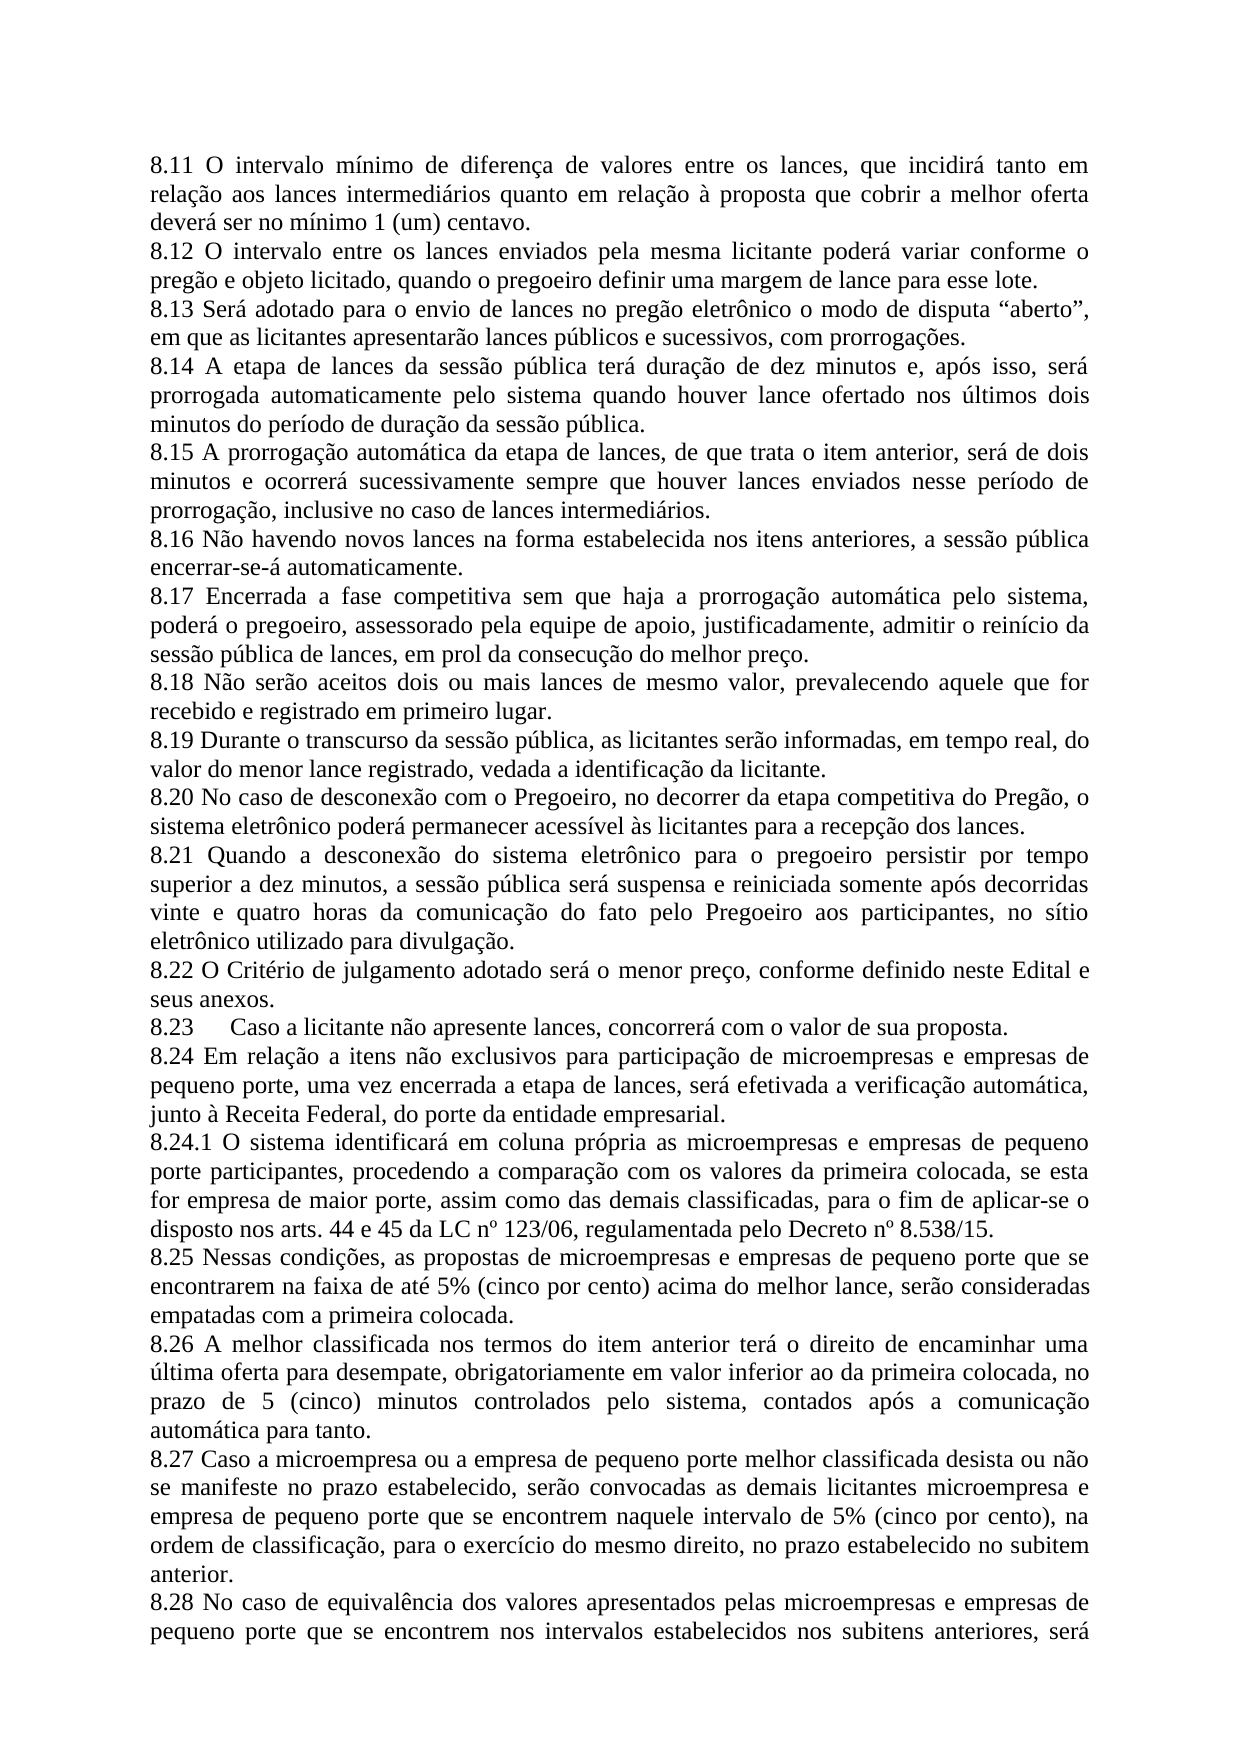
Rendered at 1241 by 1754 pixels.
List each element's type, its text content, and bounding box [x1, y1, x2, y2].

text 8.21 Quando a desconexão do sistema eletrônico para o pregoeiro persistir por tempo superior a dez minutos, a sessão pública será suspensa e reiniciada somente após decorridas vinte e quatro horas da comunicação do fato pelo Pregoeiro aos participantes, no sítio eletrônico utilizado para divulgação. [150, 840, 1090, 955]
text 8.12 O intervalo entre os lances enviados pela mesma licitante poderá variar conforme o pregão e objeto licitado, quando o pregoeiro definir uma margem de lance para esse lote. [150, 236, 1090, 294]
text 8.27 Caso a microempresa ou a empresa de pequeno porte melhor classificada desista ou não se manifeste no prazo estabelecido, serão convocadas as demais licitantes microempresa e empresa de pequeno porte que se encontrem naquele intervalo de 5% (cinco por cento), na ordem de classificação, para o exercício do mesmo direito, no prazo estabelecido no subitem anterior. [150, 1444, 1090, 1587]
text 8.15 A prorrogação automática da etapa de lances, de que trata o item anterior, será de dois minutos e ocorrerá sucessivamente sempre que houver lances enviados nesse período de prorrogação, inclusive no caso de lances intermediários. [150, 437, 1090, 524]
text 8.11 O intervalo mínimo de diferença de valores entre os lances, que incidirá tanto em relação aos lances intermediários quanto em relação à proposta que cobrir a melhor oferta deverá ser no mínimo 1 (um) centavo. [150, 150, 1090, 236]
list Caso a licitante não apresente lances, concorrerá com o valor de sua proposta. [150, 1012, 1090, 1041]
text 8.26 A melhor classificada nos termos do item anterior terá o direito de encaminhar uma última oferta para desempate, obrigatoriamente em valor inferior ao da primeira colocada, no prazo de 5 (cinco) minutos controlados pelo sistema, contados após a comunicação automática para tanto. [150, 1329, 1090, 1444]
text 8.13 Será adotado para o envio de lances no pregão eletrônico o modo de disputa “aberto”, em que as licitantes apresentarão lances públicos e sucessivos, com prorrogações. [150, 294, 1090, 351]
text 8.18 Não serão aceitos dois ou mais lances de mesmo valor, prevalecendo aquele que for recebido e registrado em primeiro lugar. [150, 667, 1090, 725]
text 8.20 No caso de desconexão com o Pregoeiro, no decorrer da etapa competitiva do Pregão, o sistema eletrônico poderá permanecer acessível às licitantes para a recepção dos lances. [150, 782, 1090, 840]
text 8.25 Nessas condições, as propostas de microempresas e empresas de pequeno porte que se encontrarem na faixa de até 5% (cinco por cento) acima do melhor lance, serão consideradas empatadas com a primeira colocada. [150, 1242, 1090, 1329]
text 8.19 Durante o transcurso da sessão pública, as licitantes serão informadas, em tempo real, do valor do menor lance registrado, vedada a identificação da licitante. [150, 725, 1090, 782]
text 8.17 Encerrada a fase competitiva sem que haja a prorrogação automática pelo sistema, poderá o pregoeiro, assessorado pela equipe de apoio, justificadamente, admitir o reinício da sessão pública de lances, em prol da consecução do melhor preço. [150, 581, 1090, 667]
text 8.24.1 O sistema identificará em coluna própria as microempresas e empresas de pequeno porte participantes, procedendo a comparação com os valores da primeira colocada, se esta for empresa de maior porte, assim como das demais classificadas, para o fim de aplicar-se o disposto nos arts. 44 e 45 da LC nº 123/06, regulamentada pelo Decreto nº 8.538/15. [150, 1127, 1090, 1242]
text 8.22 O Critério de julgamento adotado será o menor preço, conforme definido neste Edital e seus anexos. [150, 955, 1090, 1012]
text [150, 1587, 1090, 1645]
text 8.24 Em relação a itens não exclusivos para participação de microempresas e empresas de pequeno porte, uma vez encerrada a etapa de lances, será efetivada a verificação automática, junto à Receita Federal, do porte da entidade empresarial. [150, 1041, 1090, 1127]
text 8.16 Não havendo novos lances na forma estabelecida nos itens anteriores, a sessão pública encerrar-se-á automaticamente. [150, 524, 1090, 581]
text 8.14 A etapa de lances da sessão pública terá duração de dez minutos e, após isso, será prorrogada automaticamente pelo sistema quando houver lance ofertado nos últimos dois minutos do período de duração da sessão pública. [150, 351, 1090, 437]
